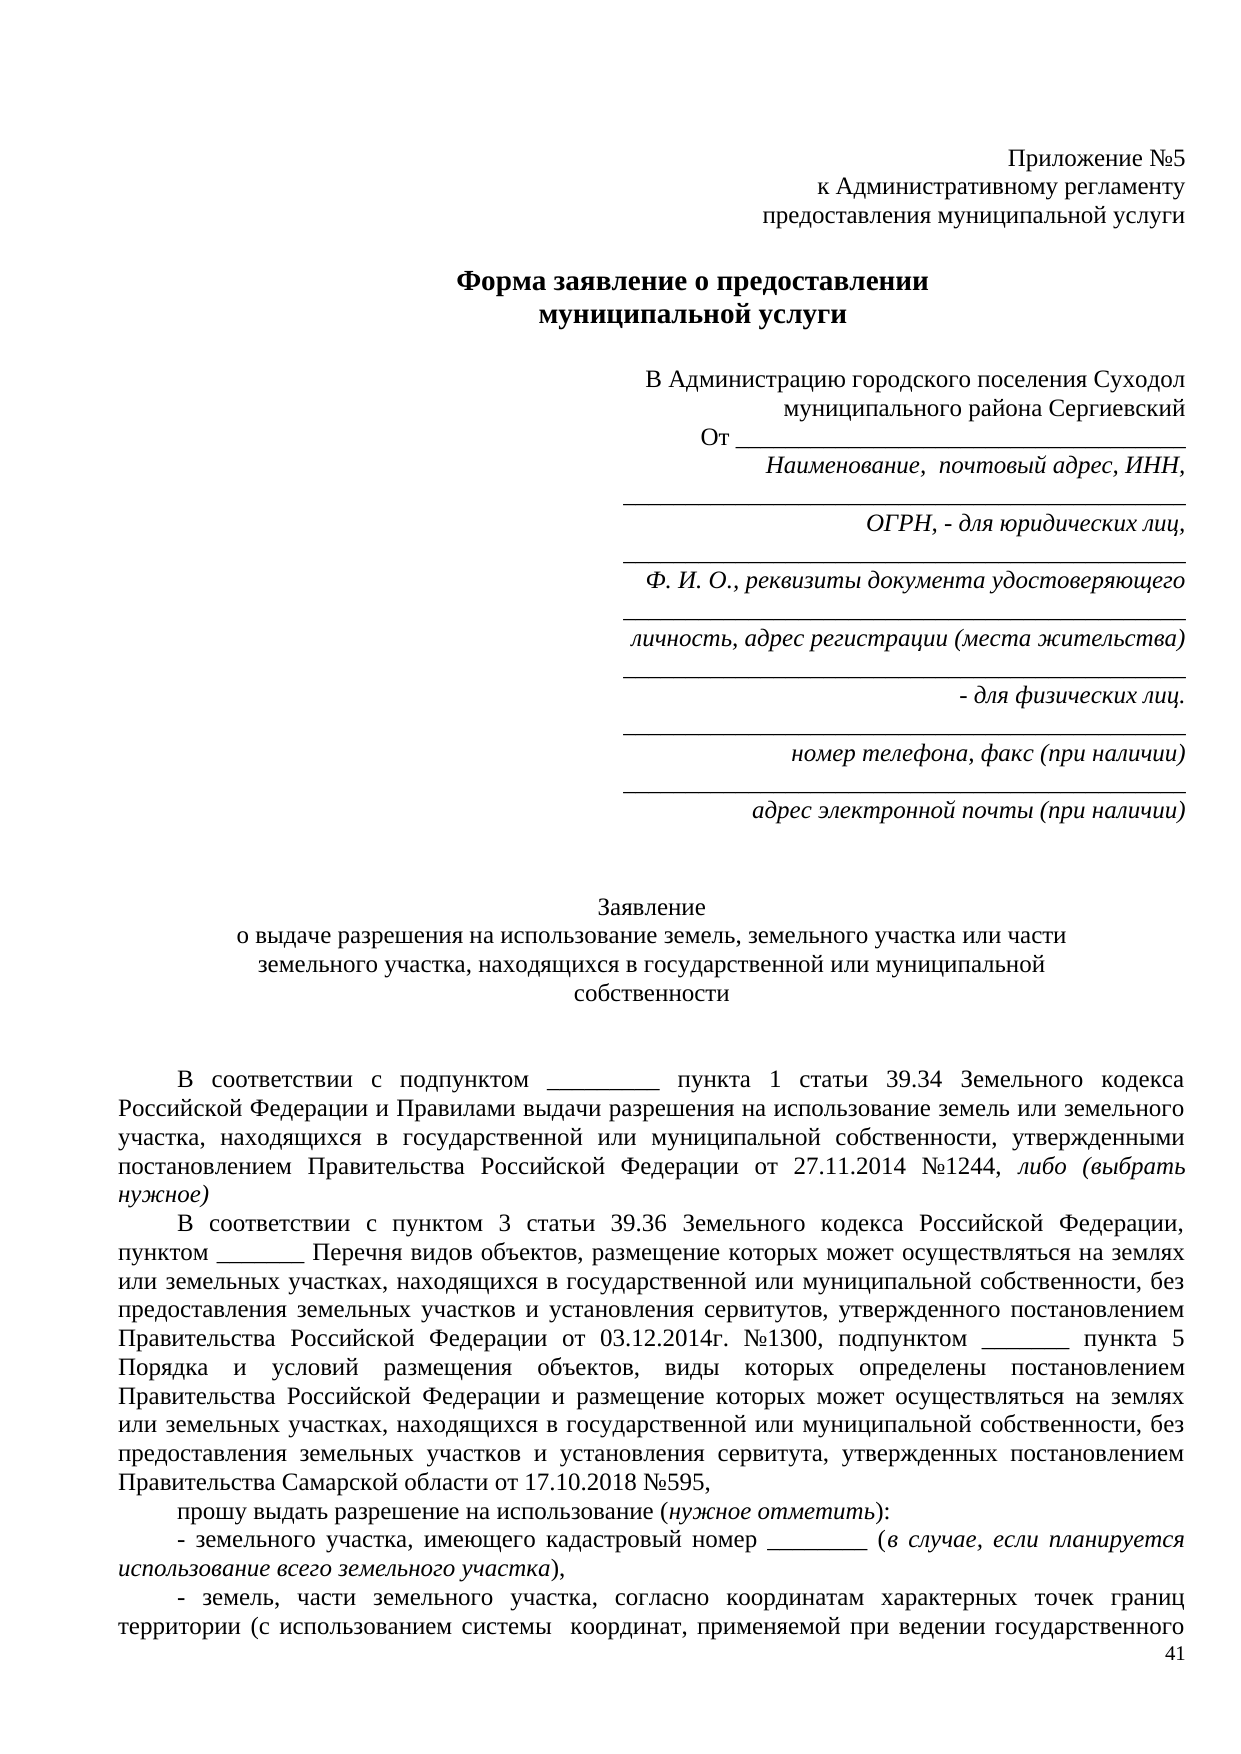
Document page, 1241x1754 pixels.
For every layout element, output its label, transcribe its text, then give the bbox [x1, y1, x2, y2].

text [118, 1582, 1185, 1639]
text _____________________________________________ [118, 594, 1185, 623]
text к Административному регламенту [118, 171, 1185, 200]
text о выдаче разрешения на использование земель, земельного участка или части земельного участка, находящихся в государственной или муниципальной [118, 920, 1185, 978]
text В соответствии с подпунктом _________ пункта 1 статьи 39.34 Земельного кодекса Российской Федерации и Правилами выдачи разрешения на использование земель или земельного участка, находящихся в государственной или муниципальной собственности, утвержденными постановлением Правительства Российской Федерации от 27.11.2014 №1244, либо (выбрать нужное) [118, 1064, 1185, 1208]
text Форма заявление о предоставлении [207, 263, 1178, 297]
text Наименование, почтовый адрес, ИНН, [118, 450, 1185, 479]
text номер телефона, факс (при наличии) [118, 738, 1185, 767]
text В Администрацию городского поселения Суходол муниципального района Сергиевский [265, 364, 1185, 422]
text _____________________________________________ [118, 652, 1185, 680]
text - земельного участка, имеющего кадастровый номер ________ (в случае, если планируется использование всего земельного участка), [118, 1524, 1185, 1582]
text В соответствии с пунктом 3 статьи 39.36 Земельного кодекса Российской Федерации, пунктом _______ Перечня видов объектов, размещение которых может осуществляться на землях или земельных участках, находящихся в государственной или муниципальной собственности, без предоставления земельных участков и установления сервитутов, утвержденного постановлением Правительства Российской Федерации от 03.12.2014г. №1300, подпунктом _______ пункта 5 Порядка и условий размещения объектов, виды которых определены постановлением Правительства Российской Федерации и размещение которых может осуществляться на землях или земельных участках, находящихся в государственной или муниципальной собственности, без предоставления земельных участков и установления сервитута, утвержденных постановлением Правительства Самарской области от 17.10.2018 №595, [118, 1208, 1185, 1496]
text _____________________________________________ [118, 479, 1185, 508]
text - для физических лиц. [118, 680, 1185, 709]
text _____________________________________________ [118, 767, 1185, 795]
text адрес электронной почты (при наличии) [118, 795, 1185, 824]
text _____________________________________________ [118, 709, 1185, 738]
text Приложение №5 [118, 143, 1185, 171]
text Ф. И. О., реквизиты документа удостоверяющего [118, 565, 1185, 594]
text ОГРН, - для юридических лиц, [118, 508, 1185, 537]
text предоставления муниципальной услуги [118, 200, 1185, 229]
text От ____________________________________ [265, 422, 1185, 450]
text муниципальной услуги [207, 297, 1178, 330]
text _____________________________________________ [118, 537, 1185, 565]
text прошу выдать разрешение на использование (нужное отметить): [118, 1496, 1185, 1524]
text личность, адрес регистрации (места жительства) [118, 623, 1185, 652]
text собственности [118, 978, 1185, 1007]
text Заявление [118, 892, 1185, 920]
